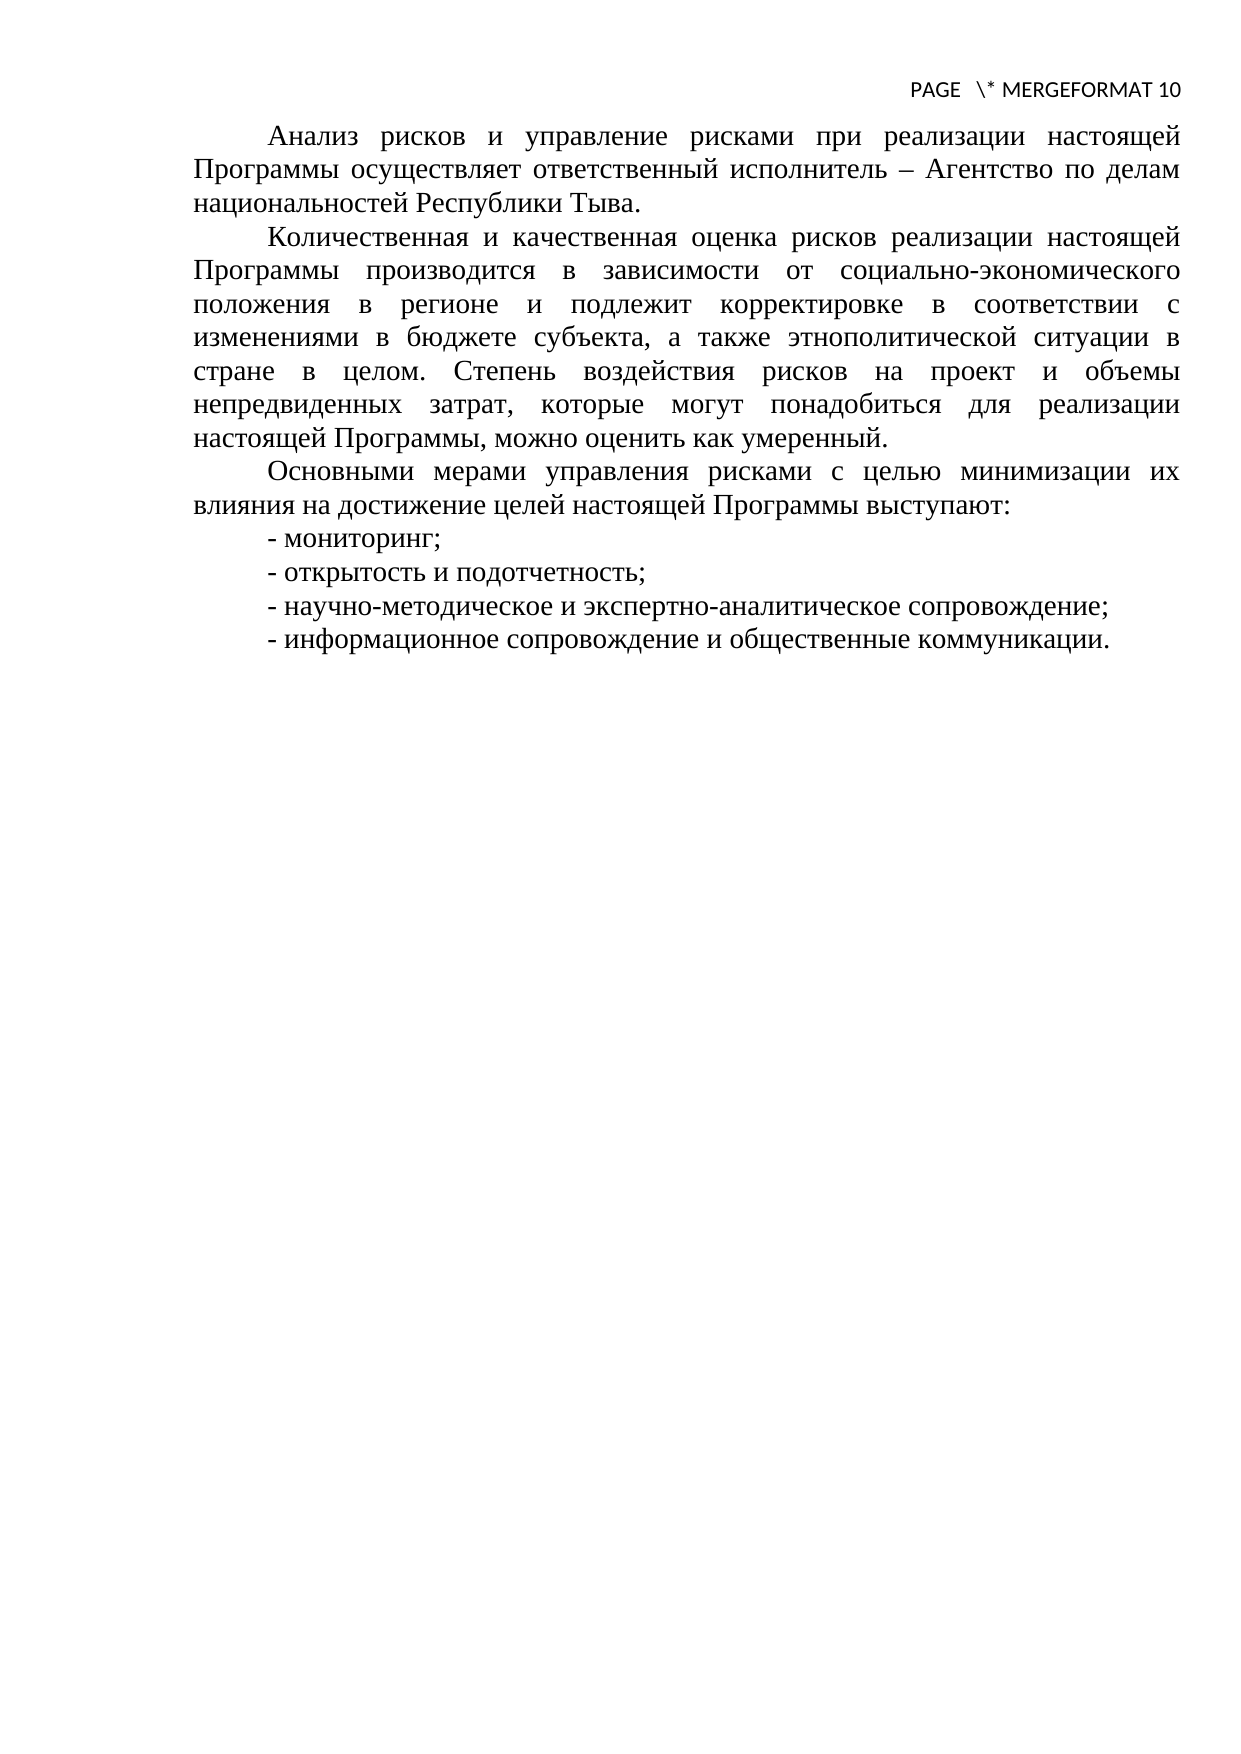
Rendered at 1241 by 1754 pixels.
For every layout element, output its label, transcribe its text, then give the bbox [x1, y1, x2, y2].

text Основными мерами управления рисками с целью минимизации их влияния на достижение целей настоящей Программы выступают: [193, 453, 1181, 521]
text - открытость и подотчетность; [193, 554, 1181, 588]
text - мониторинг; [193, 521, 1181, 554]
text - информационное сопровождение и общественные коммуникации. [193, 621, 1181, 655]
text - научно-методическое и экспертно-аналитическое сопровождение; [193, 588, 1181, 621]
text Количественная и качественная оценка рисков реализации настоящей Программы производится в зависимости от социально-экономического положения в регионе и подлежит корректировке в соответствии с изменениями в бюджете субъекта, а также этнополитической ситуации в стране в целом. Степень воздействия рисков на проект и объемы непредвиденных затрат, которые могут понадобиться для реализации настоящей Программы, можно оценить как умеренный. [193, 219, 1181, 453]
text Анализ рисков и управление рисками при реализации настоящей Программы осуществляет ответственный исполнитель – Агентство по делам национальностей Республики Тыва. [193, 118, 1181, 219]
